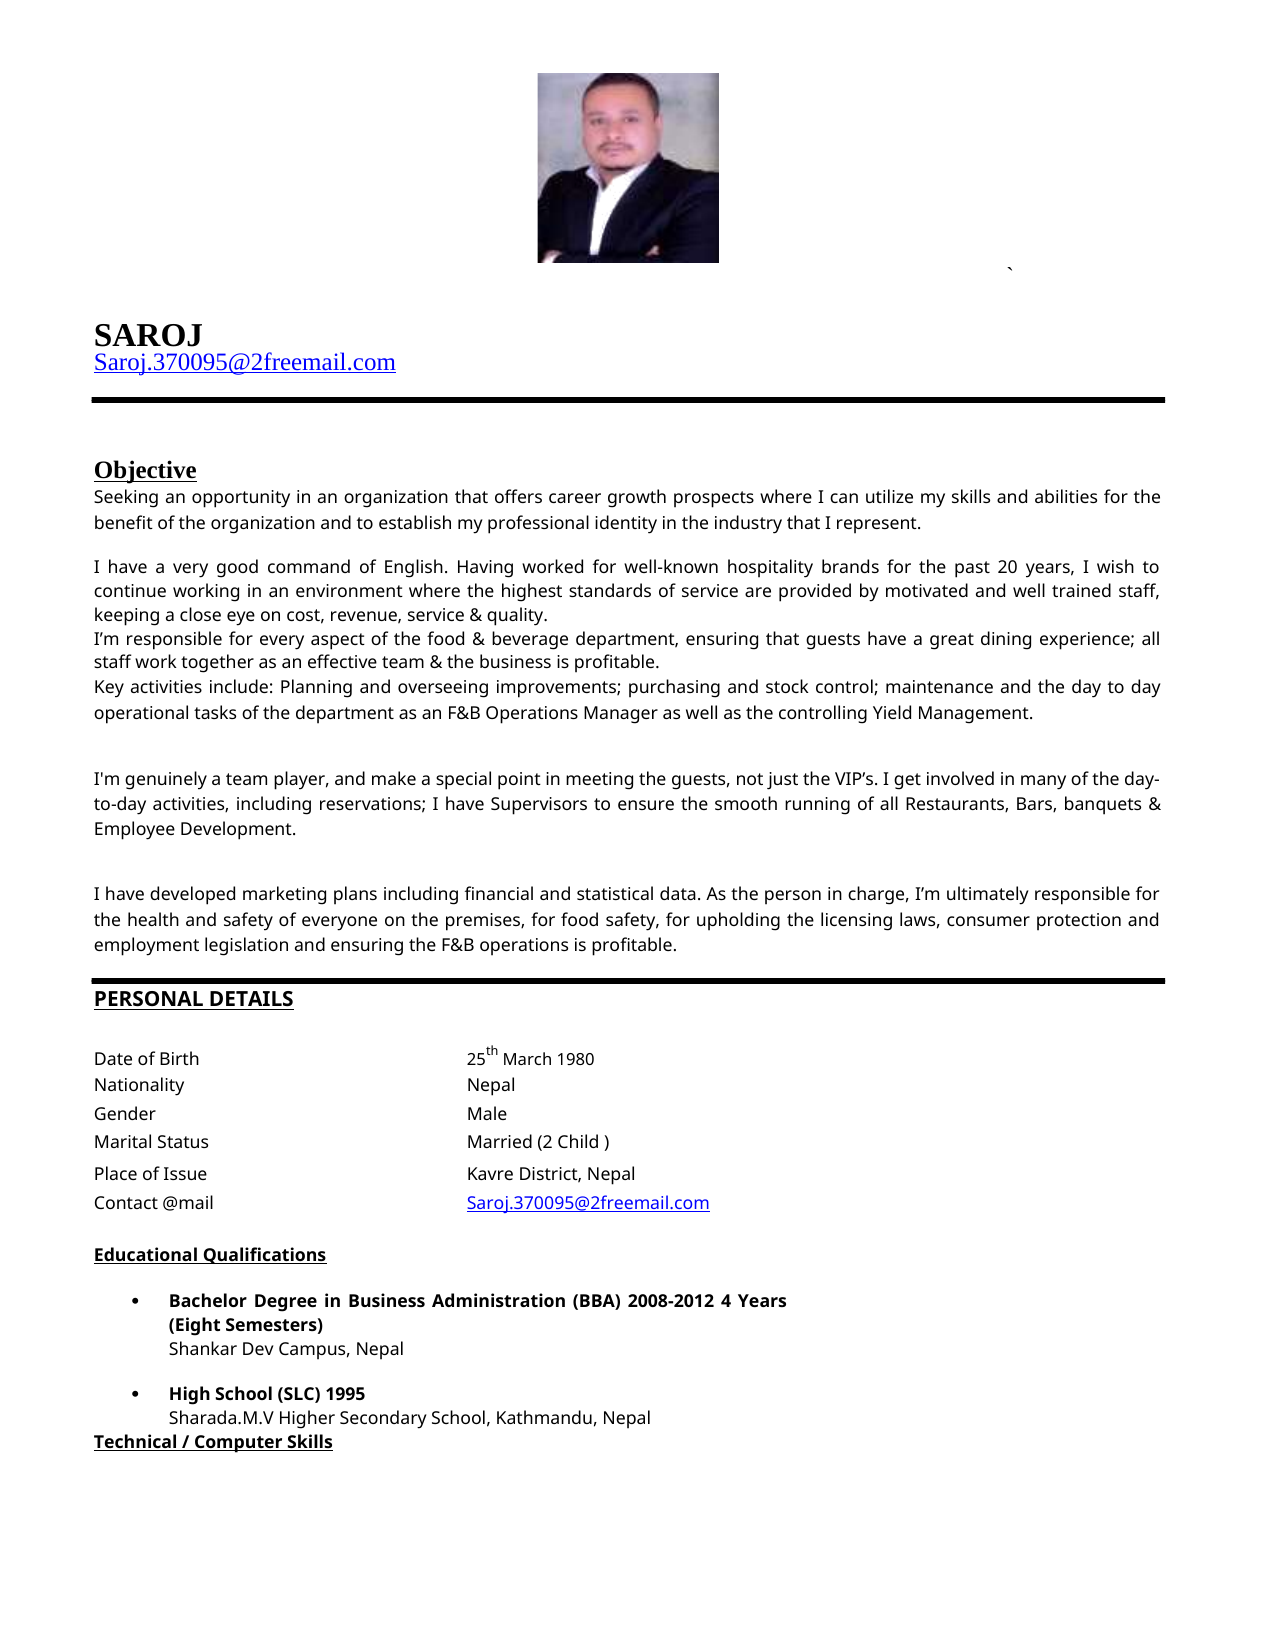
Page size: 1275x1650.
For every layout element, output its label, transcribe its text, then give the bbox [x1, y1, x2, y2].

text Seeking an opportunity in an organization that offers career growth prospects where I can utilize my skills and abilities for the benefit of the organization and to establish my professional identity in the industry that I represent. [94, 484, 1162, 535]
text Saroj.370095@2freemail.com [94, 354, 1162, 374]
text Date of Birth 25th March 1980 [94, 1042, 1162, 1072]
text Shankar Dev Campus, Nepal [169, 1336, 1162, 1361]
text I have a very good command of English. Having worked for well-known hospitality brands for the past 20 years, I wish to continue working in an environment where the highest standards of service are provided by motivated and well trained staff, keeping a close eye on cost, revenue, service & quality. [94, 554, 1162, 626]
text I have developed marketing plans including financial and statistical data. As the person in charge, I’m ultimately responsible for the health and safety of everyone on the premises, for food safety, for upholding the licensing laws, consumer protection and employment legislation and ensuring the F&B operations is profitable. [94, 882, 1162, 957]
text Nationality Nepal [94, 1072, 1162, 1097]
text Sharada.M.V Higher Secondary School, Kathmandu, Nepal [169, 1406, 1162, 1429]
text Contact @mail Saroj.370095@2freemail.com [94, 1190, 1162, 1214]
text ` [1006, 262, 1162, 288]
text Objective [94, 456, 1162, 484]
text Gender Male [94, 1101, 1162, 1125]
picture [537, 73, 719, 263]
picture [91, 978, 1166, 984]
list Bachelor Degree in Business Administration (BBA) 2008-2012 4 Years (Eight Semesters) [132, 1288, 787, 1336]
picture [91, 397, 1166, 403]
text Marital Status Married (2 Child ) [94, 1129, 1162, 1153]
list High School (SLC) 1995 [132, 1382, 1162, 1406]
text Educational Qualifications [94, 1242, 1162, 1267]
text I'm genuinely a team player, and make a special point in meeting the guests, not just the VIP’s. I get involved in many of the day-to-day activities, including reservations; I have Supervisors to ensure the smooth running of all Restaurants, Bars, banquets & Employee Development. [94, 766, 1162, 841]
text Technical / Computer Skills [94, 1430, 1162, 1454]
text Key activities include: Planning and overseeing improvements; purchasing and stock control; maintenance and the day to day operational tasks of the department as an F&B Operations Manager as well as the controlling Yield Management. [94, 674, 1162, 725]
text PERSONAL DETAILS [94, 984, 1162, 1013]
text Place of Issue Kavre District, Nepal [94, 1162, 1162, 1186]
text I’m responsible for every aspect of the food & beverage department, ensuring that guests have a great dining experience; all staff work together as an effective team & the business is profitable. [94, 626, 1162, 674]
text SAROJ [94, 315, 1162, 354]
